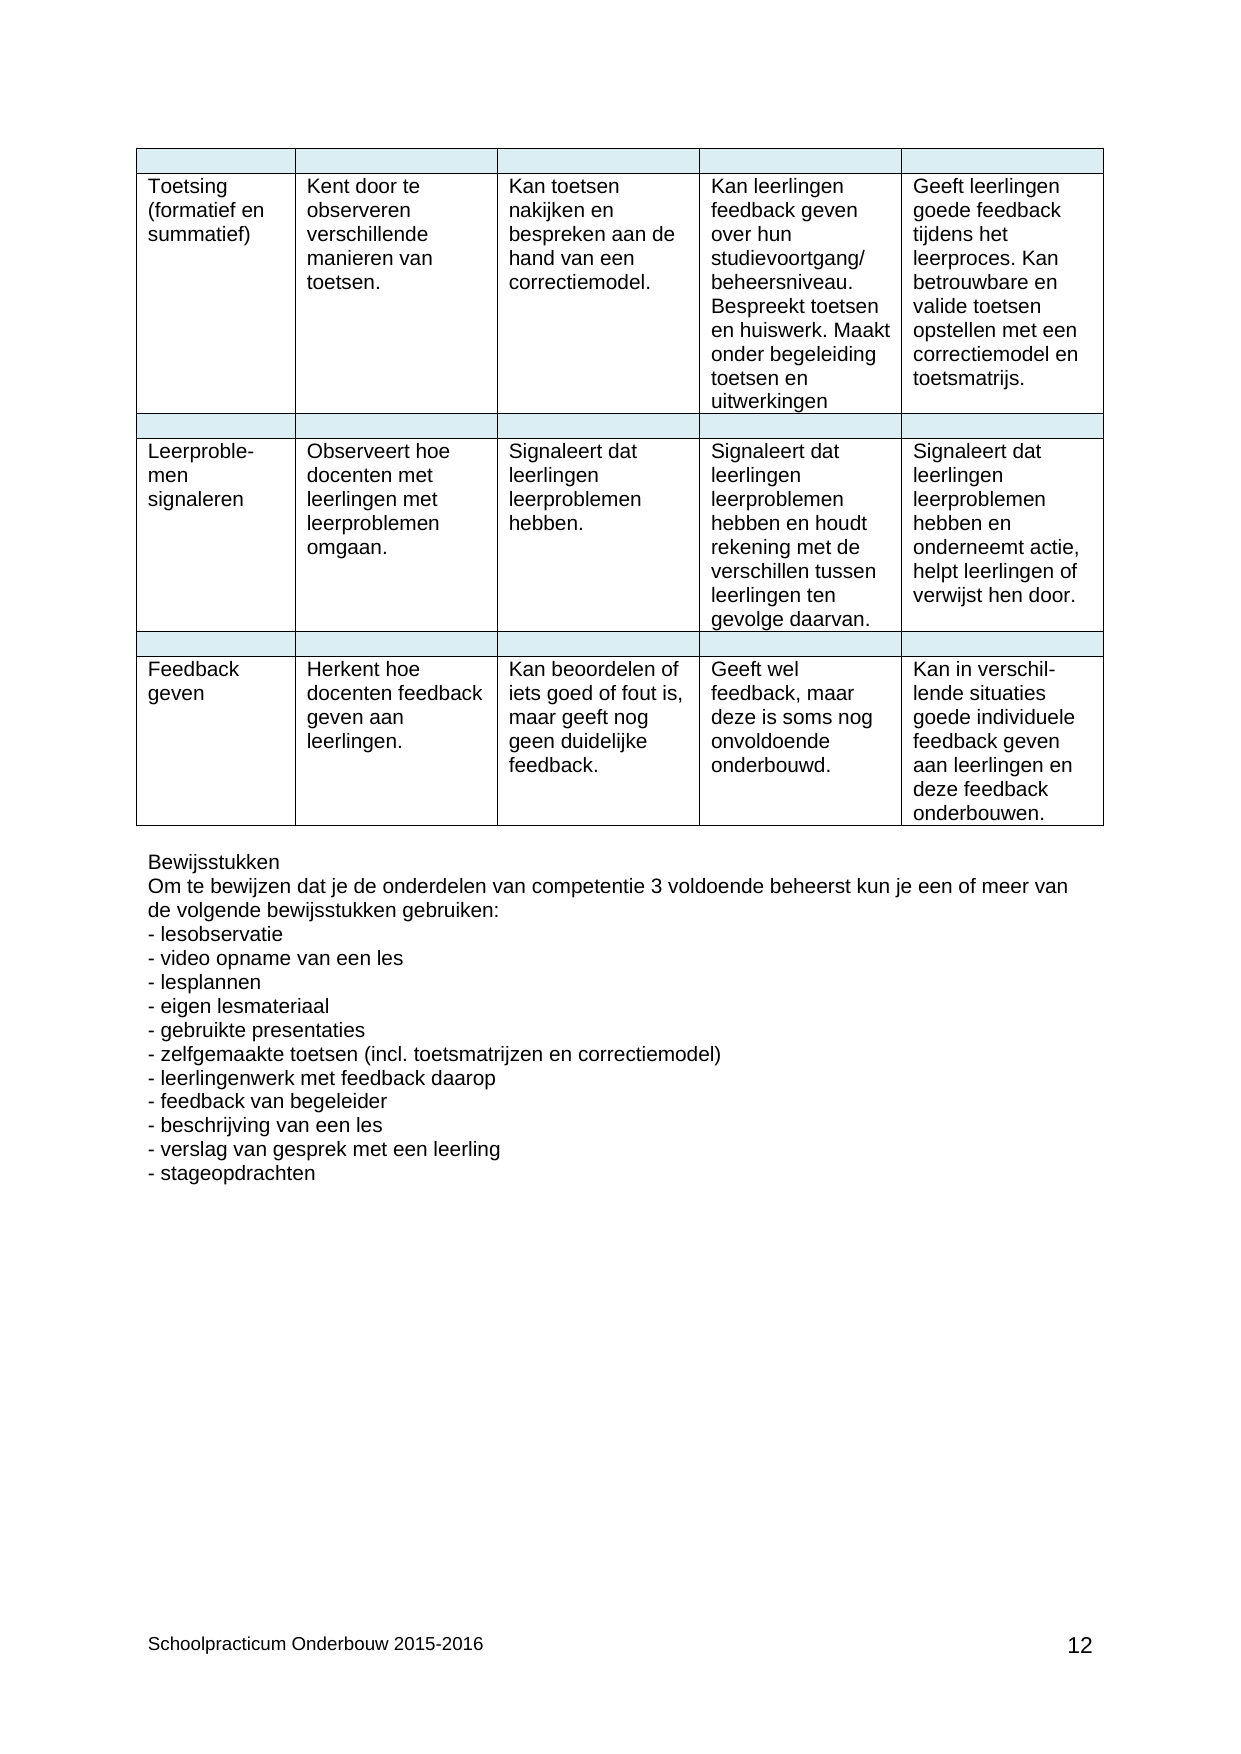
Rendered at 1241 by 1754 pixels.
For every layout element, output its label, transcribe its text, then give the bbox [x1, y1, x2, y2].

text - video opname van een les [148, 946, 1093, 969]
text Om te bewijzen dat je de onderdelen van competentie 3 voldoende beheerst kun je een of meer van de volgende bewijsstukken gebruiken: [148, 874, 1093, 922]
text - eigen lesmateriaal [148, 993, 1093, 1017]
text Bewijsstukken [148, 850, 1093, 874]
table_cell [902, 632, 1103, 656]
table_cell Leerproble-men signaleren [137, 439, 295, 631]
text - gebruikte presentaties [148, 1017, 1093, 1041]
table_cell Signaleert dat leerlingen leerproblemen hebben en houdt rekening met de verschillen tussen leerlingen ten gevolge daarvan. [700, 439, 901, 631]
table_cell Signaleert dat leerlingen leerproblemen hebben en onderneemt actie, helpt leerlingen of verwijst hen door. [902, 439, 1103, 631]
table_cell [700, 414, 901, 438]
table_cell Geeft wel feedback, maar deze is soms nog onvoldoende onderbouwd. [700, 657, 901, 825]
table_cell Observeert hoe docenten met leerlingen met leerproblemen omgaan. [296, 439, 497, 631]
table_cell Kan toetsen nakijken en bespreken aan de hand van een correctiemodel. [498, 174, 699, 413]
text - verslag van gesprek met een leerling [148, 1137, 1093, 1161]
table_cell Geeft leerlingen goede feedback tijdens het leerproces. Kan betrouwbare en valide toetsen opstellen met een correctiemodel en toetsmatrijs. [902, 174, 1103, 413]
table_header [902, 149, 1103, 173]
text - leerlingenwerk met feedback daarop [148, 1065, 1093, 1089]
table_cell Feedback geven [137, 657, 295, 825]
text - feedback van begeleider [148, 1089, 1093, 1113]
table_header [137, 149, 295, 173]
table_header [700, 149, 901, 173]
table_cell Herkent hoe docenten feedback geven aan leerlingen. [296, 657, 497, 825]
table_cell [902, 414, 1103, 438]
table_cell [700, 632, 901, 656]
table_cell Kent door te observeren verschillende manieren van toetsen. [296, 174, 497, 413]
table_cell [137, 414, 295, 438]
table_cell [137, 632, 295, 656]
table_cell Toetsing (formatief en summatief) [137, 174, 295, 413]
text - beschrijving van een les [148, 1113, 1093, 1137]
table_cell Signaleert dat leerlingen leerproblemen hebben. [498, 439, 699, 631]
table_cell [296, 632, 497, 656]
text - zelfgemaakte toetsen (incl. toetsmatrijzen en correctiemodel) [148, 1041, 1093, 1065]
table_header [296, 149, 497, 173]
text - lesplannen [148, 969, 1093, 993]
table_cell Kan leerlingen feedback geven over hun studievoortgang/ beheersniveau. Bespreekt toetsen en huiswerk. Maakt onder begeleiding toetsen en uitwerkingen [700, 174, 901, 413]
table_cell Kan in verschillende situaties goede individuele feedback geven aan leerlingen en deze feedback onderbouwen. [902, 657, 1103, 825]
table_cell Kan beoordelen of iets goed of fout is, maar geeft nog geen duidelijke feedback. [498, 657, 699, 825]
text - lesobservatie [148, 922, 1093, 946]
table_cell [498, 414, 699, 438]
text - stageopdrachten [148, 1161, 1093, 1185]
table_header [498, 149, 699, 173]
table_cell [296, 414, 497, 438]
table_cell [498, 632, 699, 656]
